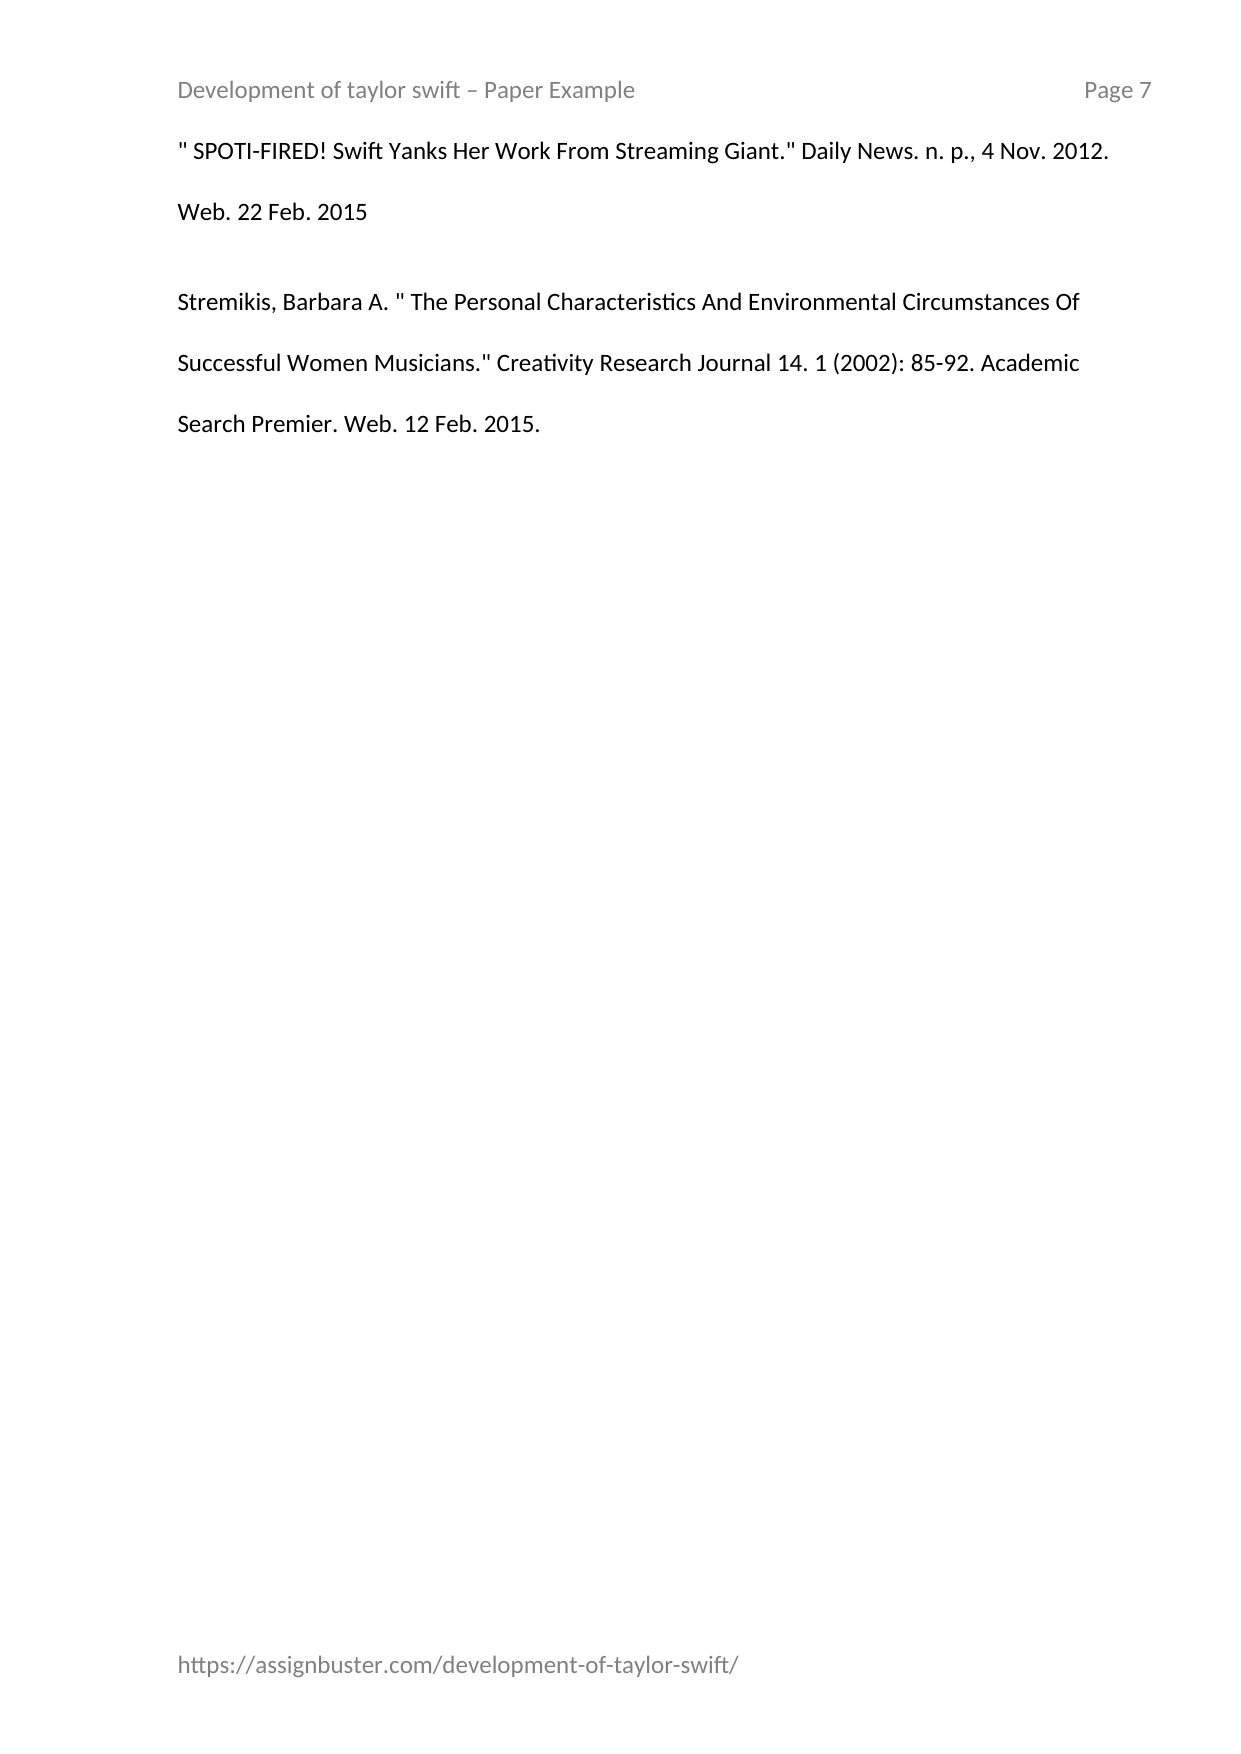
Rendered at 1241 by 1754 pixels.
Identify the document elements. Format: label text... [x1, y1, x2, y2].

text " SPOTI-FIRED! Swift Yanks Her Work From Streaming Giant." Daily News. n. p., 4 Nov. 2012. Web. 22 Feb. 2015 [177, 135, 1152, 226]
text Stremikis, Barbara A. " The Personal Characteristics And Environmental Circumstances Of Successful Women Musicians." Creativity Research Journal 14. 1 (2002): 85-92. Academic Search Premier. Web. 12 Feb. 2015. [177, 286, 1152, 439]
